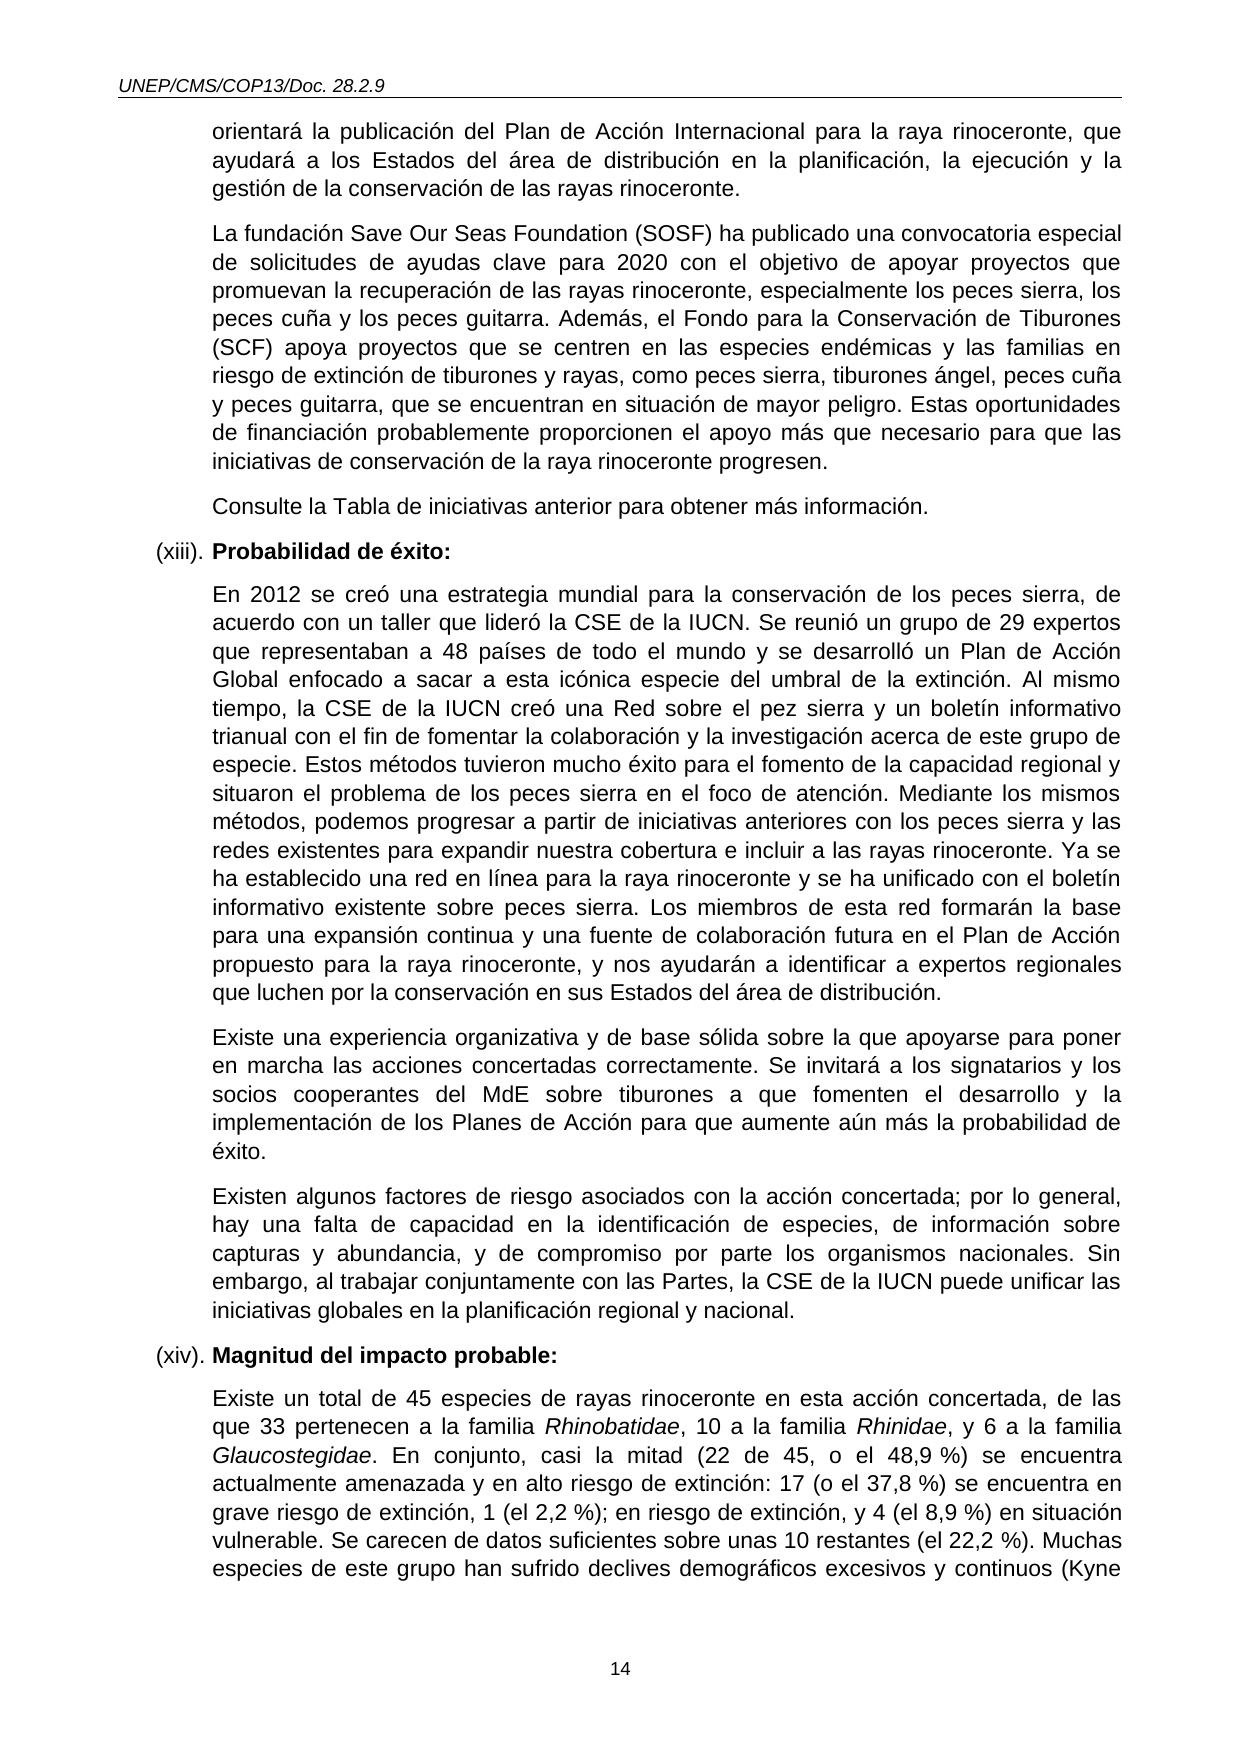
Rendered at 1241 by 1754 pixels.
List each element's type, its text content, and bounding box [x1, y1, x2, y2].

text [212, 1385, 1122, 1582]
text Consulte la Tabla de iniciativas anterior para obtener más información. [212, 493, 1122, 519]
text Existen algunos factores de riesgo asociados con la acción concertada; por lo general, hay una falta de capacidad en la identificación de especies, de información sobre capturas y abundancia, y de compromiso por parte los organismos nacionales. Sin embargo, al trabajar conjuntamente con las Partes, la CSE de la IUCN puede unificar las iniciativas globales en la planificación regional y nacional. [212, 1183, 1122, 1323]
list Magnitud del impacto probable: [156, 1342, 1122, 1368]
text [212, 118, 1122, 201]
text La fundación Save Our Seas Foundation (SOSF) ha publicado una convocatoria especial de solicitudes de ayudas clave para 2020 con el objetivo de apoyar proyectos que promuevan la recuperación de las rayas rinoceronte, especialmente los peces sierra, los peces cuña y los peces guitarra. Además, el Fondo para la Conservación de Tiburones (SCF) apoya proyectos que se centren en las especies endémicas y las familias en riesgo de extinción de tiburones y rayas, como peces sierra, tiburones ángel, peces cuña y peces guitarra, que se encuentran en situación de mayor peligro. Estas oportunidades de financiación probablemente proporcionen el apoyo más que necesario para que las iniciativas de conservación de la raya rinoceronte progresen. [212, 220, 1122, 474]
text Existe una experiencia organizativa y de base sólida sobre la que apoyarse para poner en marcha las acciones concertadas correctamente. Se invitará a los signatarios y los socios cooperantes del MdE sobre tiburones a que fomenten el desarrollo y la implementación de los Planes de Acción para que aumente aún más la probabilidad de éxito. [212, 1024, 1122, 1164]
text En 2012 se creó una estrategia mundial para la conservación de los peces sierra, de acuerdo con un taller que lideró la CSE de la IUCN. Se reunió un grupo de 29 expertos que representaban a 48 países de todo el mundo y se desarrolló un Plan de Acción Global enfocado a sacar a esta icónica especie del umbral de la extinción. Al mismo tiempo, la CSE de la IUCN creó una Red sobre el pez sierra y un boletín informativo trianual con el fin de fomentar la colaboración y la investigación acerca de este grupo de especie. Estos métodos tuvieron mucho éxito para el fomento de la capacidad regional y situaron el problema de los peces sierra en el foco de atención. Mediante los mismos métodos, podemos progresar a partir de iniciativas anteriores con los peces sierra y las redes existentes para expandir nuestra cobertura e incluir a las rayas rinoceronte. Ya se ha establecido una red en línea para la raya rinoceronte y se ha unificado con el boletín informativo existente sobre peces sierra. Los miembros de esta red formarán la base para una expansión continua y una fuente de colaboración futura en el Plan de Acción propuesto para la raya rinoceronte, y nos ayudarán a identificar a expertos regionales que luchen por la conservación en sus Estados del área de distribución. [212, 581, 1122, 1005]
list Probabilidad de éxito: [156, 538, 1122, 564]
